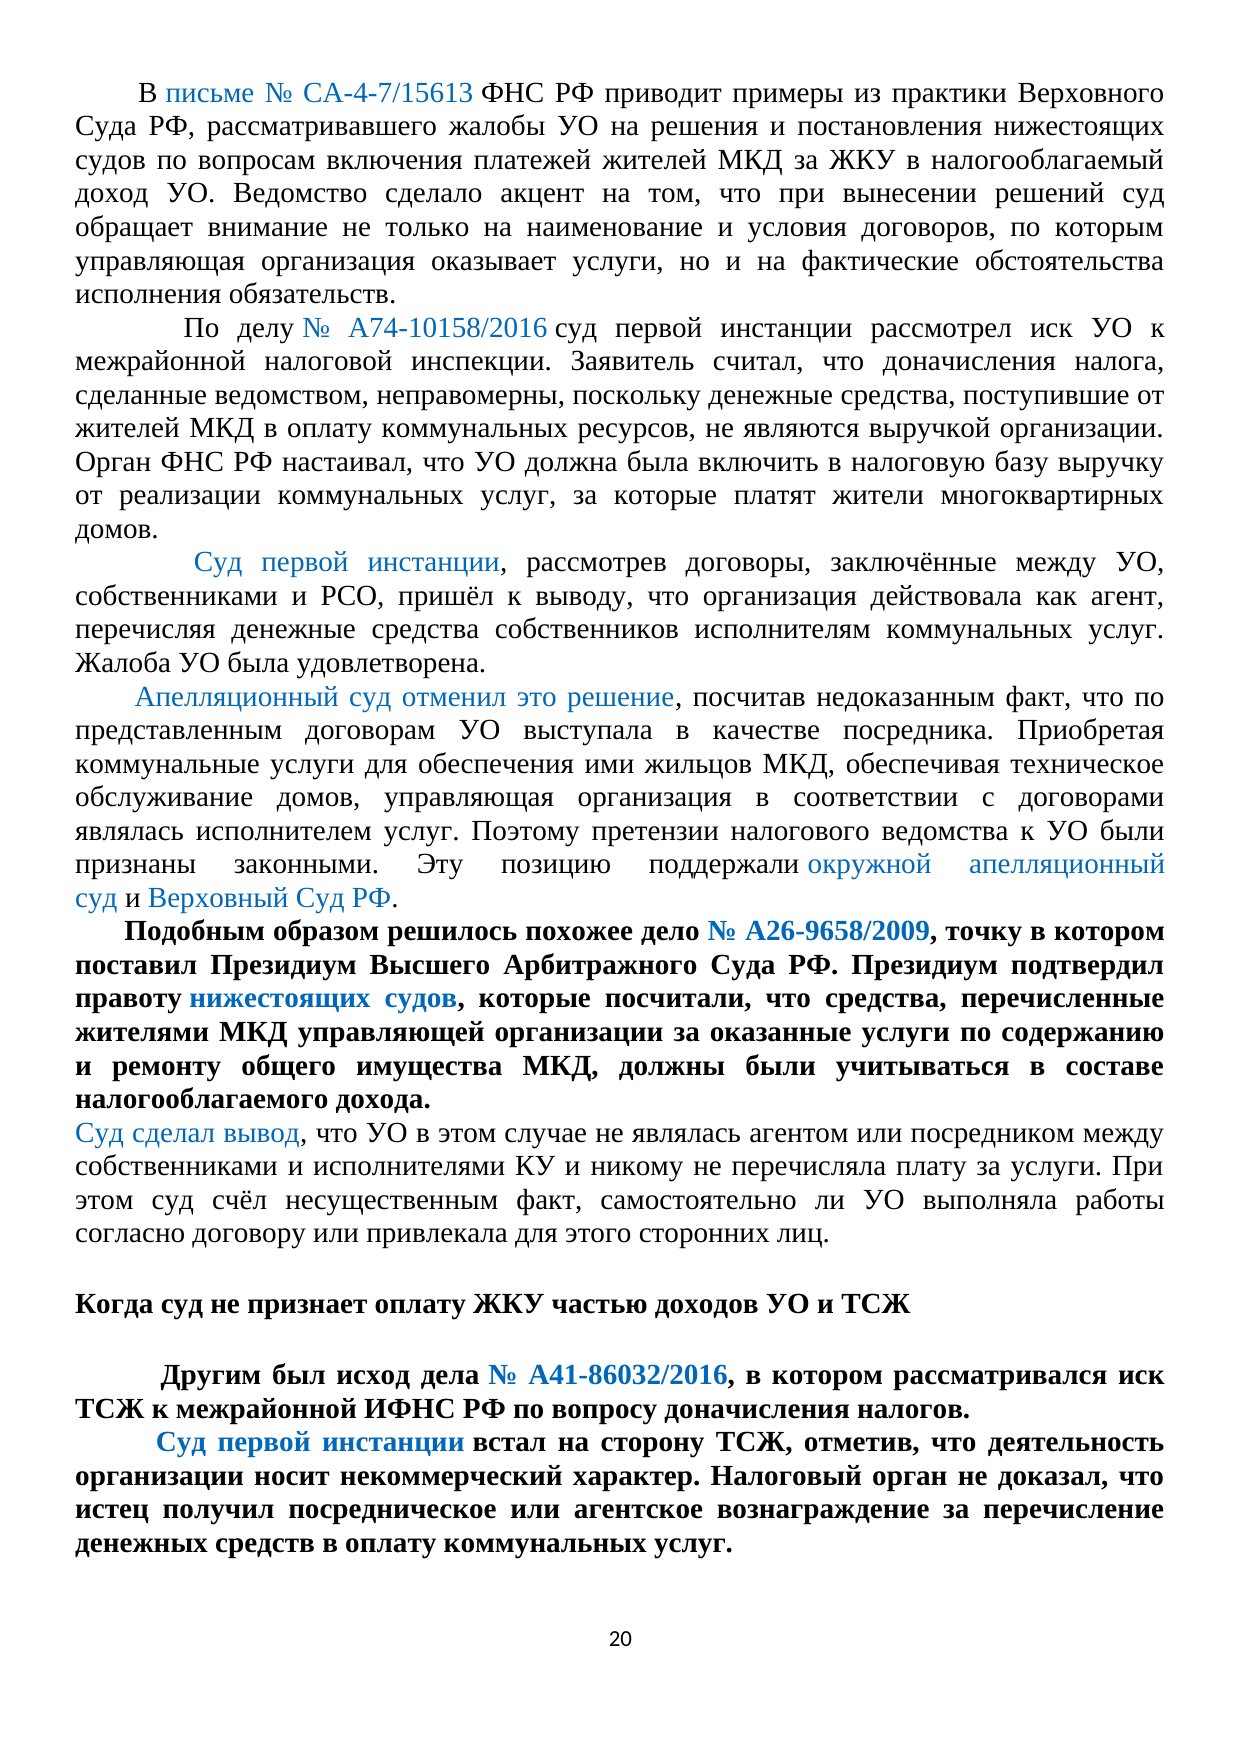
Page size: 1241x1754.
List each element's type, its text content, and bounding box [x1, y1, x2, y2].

text Апелляционный суд отменил это решение, посчитав недоказанным факт, что по представленным договорам УО выступала в качестве посредника. Приобретая коммунальные услуги для обеспечения ими жильцов МКД, обеспечивая техническое обслуживание домов, управляющая организация в соответствии с договорами являлась исполнителем услуг. Поэтому претензии налогового ведомства к УО были признаны законными. Эту позицию поддержали окружной апелляционный суд и Верховный Суд РФ. [75, 679, 1165, 913]
text Суд первой инстанции встал на сторону ТСЖ, отметив, что деятельность организации носит некоммерческий характер. Налоговый орган не доказал, что истец получил посредническое или агентское вознаграждение за перечисление денежных средств в оплату коммунальных услуг. [75, 1424, 1165, 1559]
text Другим был исход дела № А41-86032/2016, в котором рассматривался иск ТСЖ к межрайонной ИФНС РФ по вопросу доначисления налогов. [75, 1357, 1165, 1424]
text Суд сделал вывод, что УО в этом случае не являлась агентом или посредником между собственниками и исполнителями КУ и никому не перечисляла плату за услуги. При этом суд счёл несущественным факт, самостоятельно ли УО выполняла работы согласно договору или привлекала для этого сторонних лиц. [75, 1115, 1165, 1249]
text Когда суд не признает оплату ЖКУ частью доходов УО и ТСЖ [75, 1286, 1165, 1320]
text В письме № СА-4-7/15613 ФНС РФ приводит примеры из практики Верховного Суда РФ, рассматривавшего жалобы УО на решения и постановления нижестоящих судов по вопросам включения платежей жителей МКД за ЖКУ в налогооблагаемый доход УО. Ведомство сделало акцент на том, что при вынесении решений суд обращает внимание не только на наименование и условия договоров, по которым управляющая организация оказывает услуги, но и на фактические обстоятельства исполнения обязательств. [75, 75, 1165, 310]
text По делу № А74-10158/2016 суд первой инстанции рассмотрел иск УО к межрайонной налоговой инспекции. Заявитель считал, что доначисления налога, сделанные ведомством, неправомерны, поскольку денежные средства, поступившие от жителей МКД в оплату коммунальных ресурсов, не являются выручкой организации. Орган ФНС РФ настаивал, что УО должна была включить в налоговую базу выручку от реализации коммунальных услуг, за которые платят жители многоквартирных домов. [75, 310, 1165, 544]
text Подобным образом решилось похожее дело № А26-9658/2009, точку в котором поставил Президиум Высшего Арбитражного Суда РФ. Президиум подтвердил правоту нижестоящих судов, которые посчитали, что средства, перечисленные жителями МКД управляющей организации за оказанные услуги по содержанию и ремонту общего имущества МКД, должны были учитываться в составе налогооблагаемого дохода. [75, 913, 1165, 1115]
text Суд первой инстанции, рассмотрев договоры, заключённые между УО, собственниками и РСО, пришёл к выводу, что организация действовала как агент, перечисляя денежные средства собственников исполнителям коммунальных услуг. Жалоба УО была удовлетворена. [75, 544, 1165, 679]
